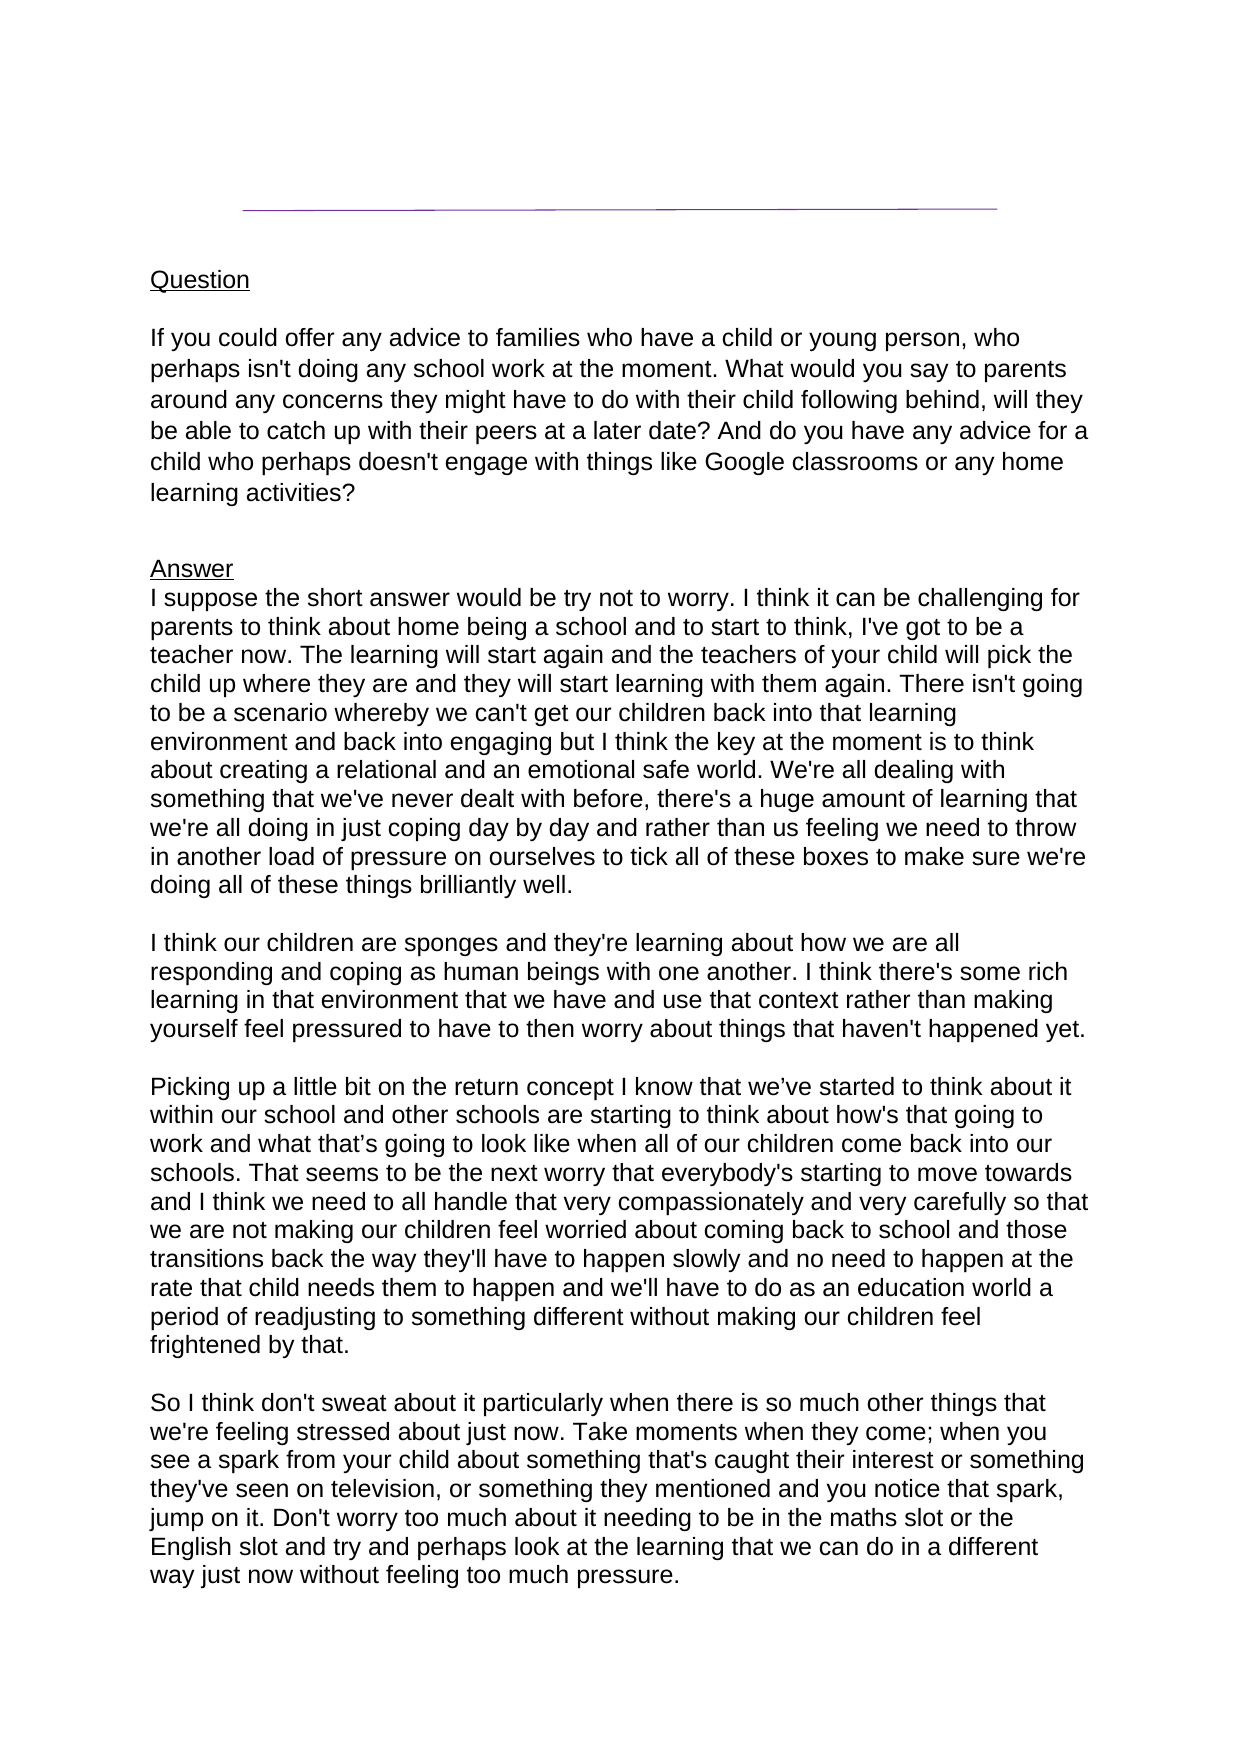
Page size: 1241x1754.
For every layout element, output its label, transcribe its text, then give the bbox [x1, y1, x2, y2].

text Question [150, 265, 1090, 294]
text I think our children are sponges and they're learning about how we are all responding and coping as human beings with one another. I think there's some rich learning in that environment that we have and use that context rather than making yourself feel pressured to have to then worry about things that haven't happened yet. [150, 928, 1090, 1043]
text I suppose the short answer would be try not to worry. I think it can be challenging for parents to think about home being a school and to start to think, I've got to be a teacher now. The learning will start again and the teachers of your child will pick the child up where they are and they will start learning with them again. There isn't going to be a scenario whereby we can't get our children back into that learning environment and back into engaging but I think the key at the moment is to think about creating a relational and an emotional safe world. We're all dealing with something that we've never dealt with before, there's a huge amount of learning that we're all doing in just coping day by day and rather than us feeling we need to throw in another load of pressure on ourselves to tick all of these boxes to make sure we're doing all of these things brilliantly well. [150, 583, 1090, 899]
text Answer [150, 554, 1090, 583]
text So I think don't sweat about it particularly when there is so much other things that we're feeling stressed about just now. Take moments when they come; when you see a spark from your child about something that's caught their interest or something they've seen on television, or something they mentioned and you notice that spark, jump on it. Don't worry too much about it needing to be in the maths slot or the English slot and try and perhaps look at the learning that we can do in a different way just now without feeling too much pressure. [150, 1388, 1090, 1589]
text If you could offer any advice to families who have a child or young person, who perhaps isn't doing any school work at the moment. What would you say to parents around any concerns they might have to do with their child following behind, will they be able to catch up with their peers at a later date? And do you have any advice for a child who perhaps doesn't engage with things like Google classrooms or any home learning activities? [150, 322, 1090, 506]
text Picking up a little bit on the return concept I know that we’ve started to think about it within our school and other schools are starting to think about how's that going to work and what that’s going to look like when all of our children come back into our schools. That seems to be the next worry that everybody's starting to move towards and I think we need to all handle that very compassionately and very carefully so that we are not making our children feel worried about coming back to school and those transitions back the way they'll have to happen slowly and no need to happen at the rate that child needs them to happen and we'll have to do as an education world a period of readjusting to something different without making our children feel frightened by that. [150, 1072, 1090, 1359]
